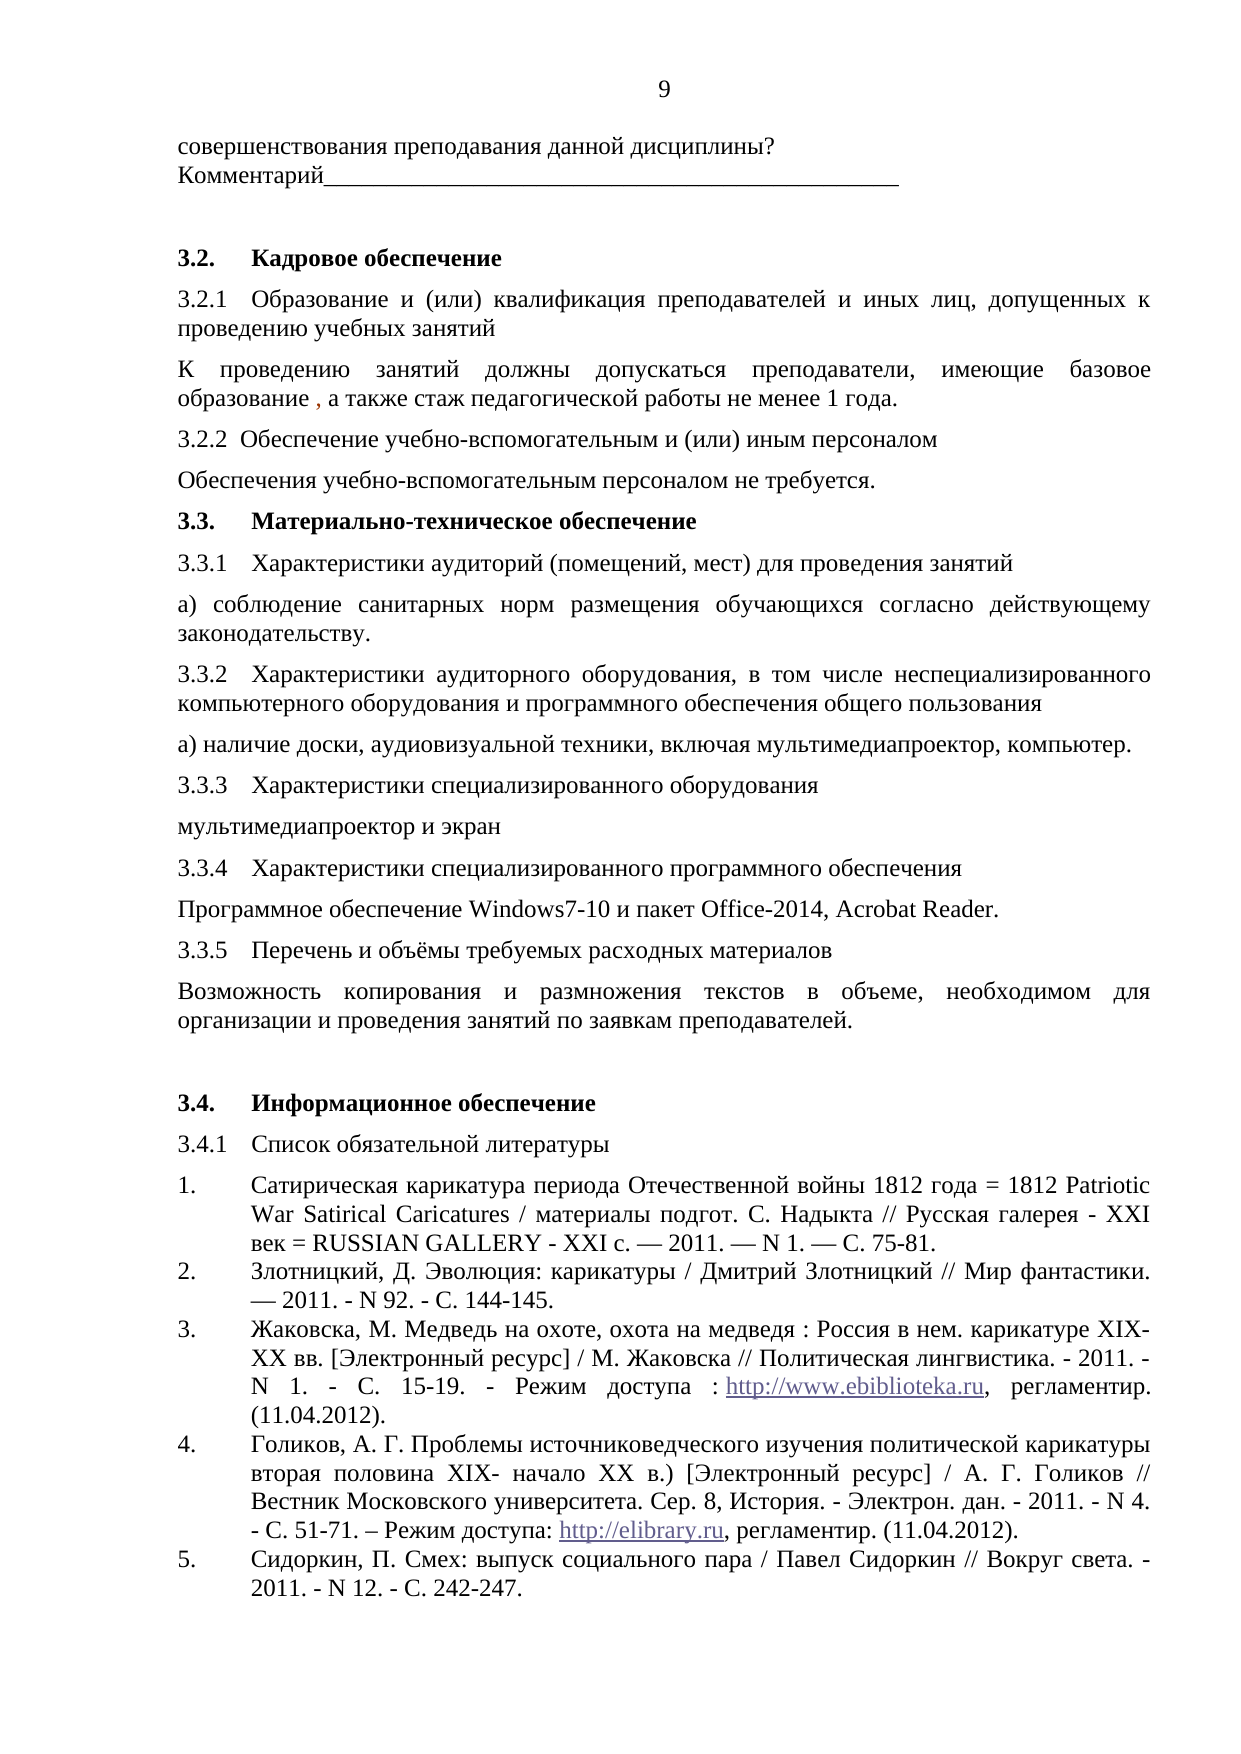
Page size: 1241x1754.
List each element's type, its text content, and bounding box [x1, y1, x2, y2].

list Сидоркин, П. Смех: выпуск социального пара / Павел Сидоркин // Вокруг света. - 2011. - N 12. - С. 242-247. [177, 1544, 1152, 1601]
text мультимедиапроектор и экран [177, 811, 1152, 840]
text Возможность копирования и размножения текстов в объеме, необходимом для организации и проведения занятий по заявкам преподавателей. [177, 976, 1152, 1034]
text 3.4. Информационное обеспечение [177, 1088, 1152, 1116]
text К проведению занятий должны допускаться преподаватели, имеющие базовое образование , а также стаж педагогической работы не менее 1 года. [177, 354, 1152, 411]
text 3.3.4 Характеристики специализированного программного обеспечения [177, 853, 1152, 881]
list Сатирическая карикатура периода Отечественной войны 1812 года = 1812 Patriotic War Satirical Caricatures / материалы подгот. С. Надыкта // Русская галерея - XXI век = RUSSIAN GALLERY - XXI c. — 2011. — N 1. — С. 75-81. [177, 1170, 1152, 1256]
list Злотницкий, Д. Эволюция: карикатуры / Дмитрий Злотницкий // Мир фантастики. — 2011. - N 92. - С. 144-145. [177, 1256, 1152, 1314]
text 3.2. Кадровое обеспечение [177, 243, 1152, 271]
text a) наличие доски, аудиовизуальной техники, включая мультимедиапроектор, компьютер. [177, 729, 1152, 758]
text 3.3.3 Характеристики специализированного оборудования [177, 770, 1152, 799]
text а) соблюдение санитарных норм размещения обучающихся согласно действующему законодательству. [177, 589, 1152, 646]
text Программное обеспечение Windows7-10 и пакет Office-2014, Acrobat Reader. [177, 894, 1152, 923]
text 3.3.1 Характеристики аудиторий (помещений, мест) для проведения занятий [177, 548, 1152, 576]
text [177, 131, 1152, 189]
text Обеспечения учебно-вспомогательным персоналом не требуется. [177, 465, 1152, 494]
list Голиков, А. Г. Проблемы источниковедческого изучения политической карикатуры вторая половина XIX- начало XX в.) [Электронный ресурс] / А. Г. Голиков // Вестник Московского университета. Сер. 8, История. - Электрон. дан. - 2011. - N 4. - С. 51-71. – Режим доступа: http://elibrary.ru, регламентир. (11.04.2012). [177, 1429, 1152, 1544]
text 3.4.1 Список обязательной литературы [177, 1129, 1152, 1158]
text 3.3. Материально-техническое обеспечение [177, 506, 1152, 535]
text 3.2.2 Обеспечение учебно-вспомогательным и (или) иным персоналом [177, 424, 1152, 453]
text 3.3.5 Перечень и объёмы требуемых расходных материалов [177, 935, 1152, 964]
text 3.2.1 Образование и (или) квалификация преподавателей и иных лиц, допущенных к проведению учебных занятий [177, 284, 1152, 341]
text 3.3.2 Характеристики аудиторного оборудования, в том числе неспециализированного компьютерного оборудования и программного обеспечения общего пользования [177, 659, 1152, 716]
list Жаковска, М. Медведь на охоте, охота на медведя : Россия в нем. карикатуре ХIХ-ХХ вв. [Электронный ресурс] / М. Жаковска // Политическая лингвистика. - 2011. - N 1. - С. 15-19. - Режим доступа : http://www.ebiblioteka.ru, регламентир. (11.04.2012). [177, 1314, 1152, 1429]
